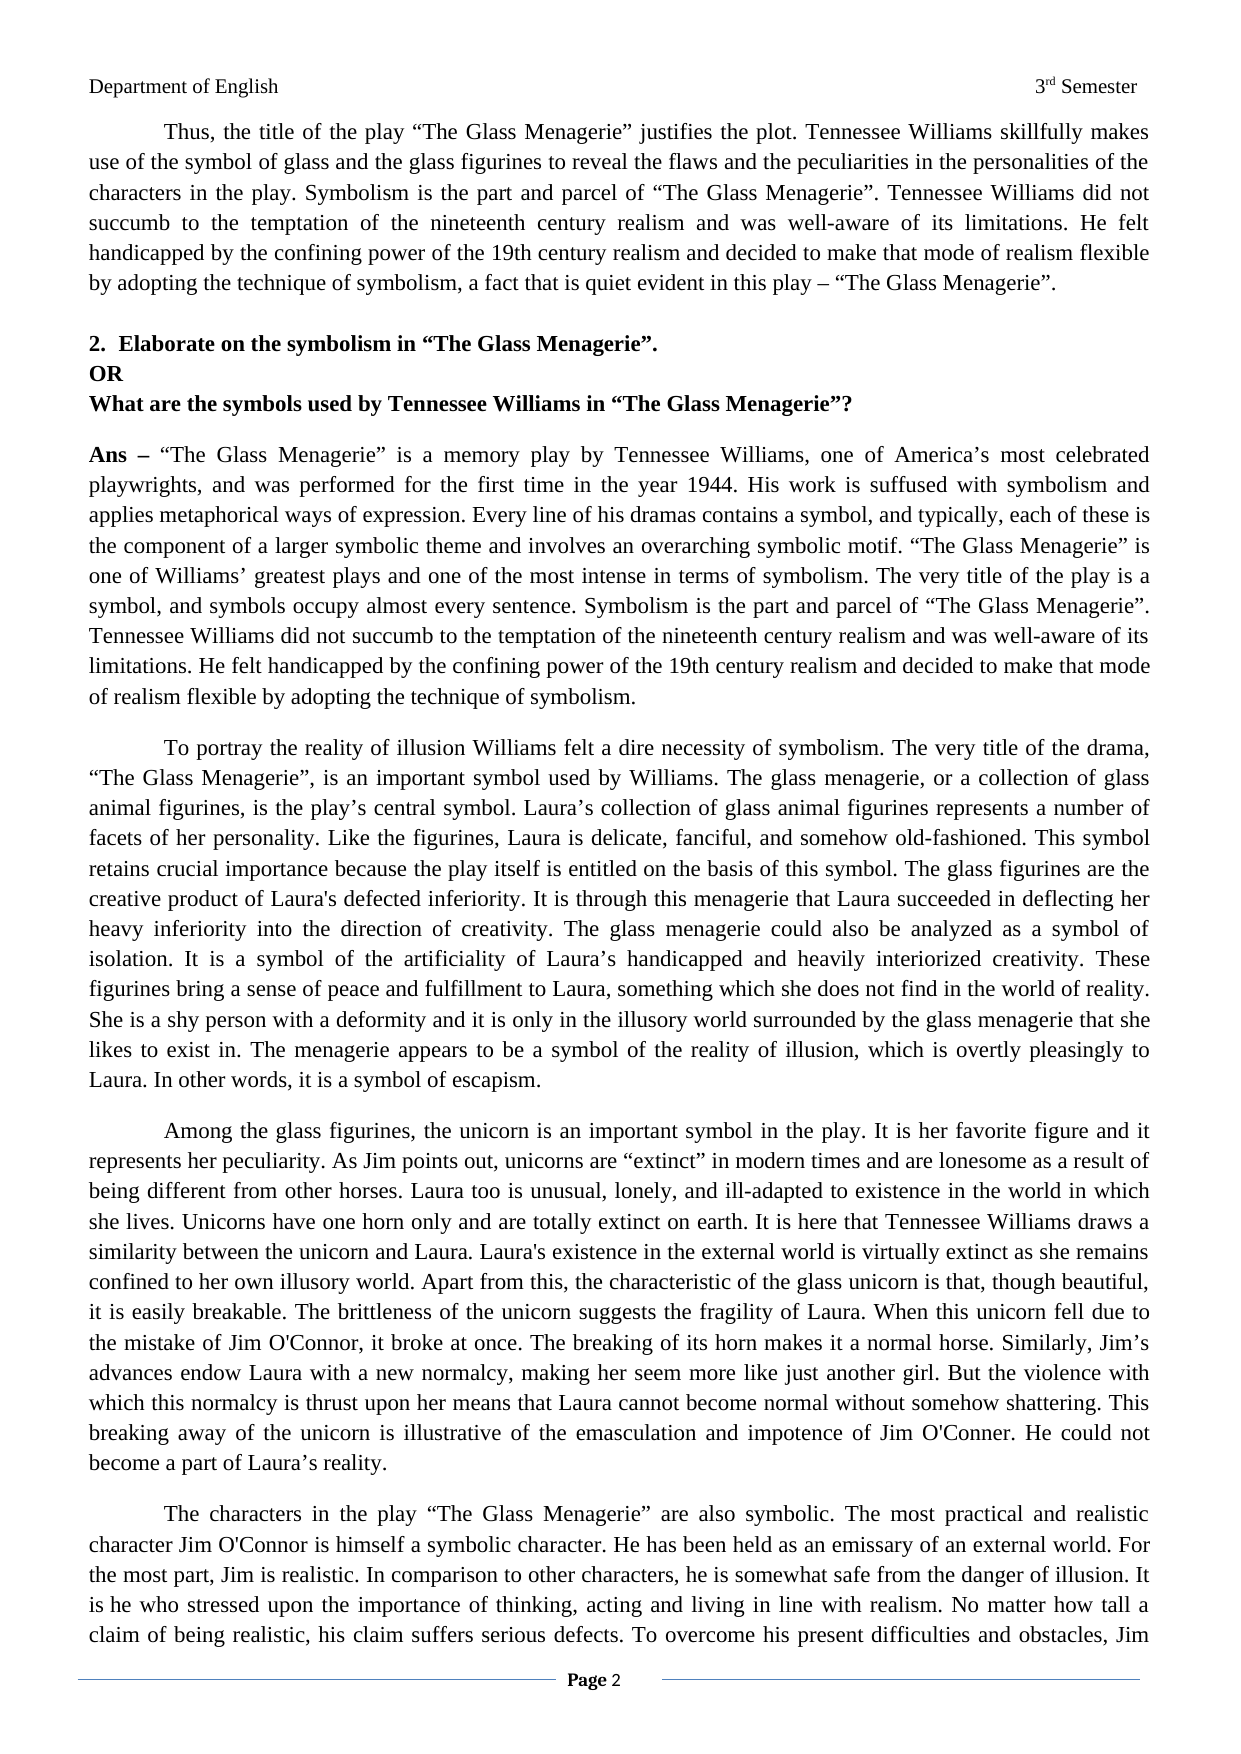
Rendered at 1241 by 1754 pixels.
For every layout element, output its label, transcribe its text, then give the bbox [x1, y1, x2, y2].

list Elaborate on the symbolism in “The Glass Menagerie”. [89, 330, 1152, 356]
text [89, 1501, 1152, 1648]
text Ans – “The Glass Menagerie” is a memory play by Tennessee Williams, one of America’s most celebrated playwrights, and was performed for the first time in the year 1944. His work is suffused with symbolism and applies metaphorical ways of expression. Every line of his dramas contains a symbol, and typically, each of these is the component of a larger symbolic theme and involves an overarching symbolic motif. “The Glass Menagerie” is one of Williams’ greatest plays and one of the most intense in terms of symbolism. The very title of the play is a symbol, and symbols occupy almost every sentence. Symbolism is the part and parcel of “The Glass Menagerie”. Tennessee Williams did not succumb to the temptation of the nineteenth century realism and was well-aware of its limitations. He felt handicapped by the confining power of the 19th century realism and decided to make that mode of realism flexible by adopting the technique of symbolism. [89, 441, 1152, 709]
list What are the symbols used by Tennessee Williams in “The Glass Menagerie”? [89, 390, 1152, 416]
list Thus, the title of the play “The Glass Menagerie” justifies the plot. Tennessee Williams skillfully makes use of the symbol of glass and the glass figurines to reveal the flaws and the peculiarities in the personalities of the characters in the play. Symbolism is the part and parcel of “The Glass Menagerie”. Tennessee Williams did not succumb to the temptation of the nineteenth century realism and was well-aware of its limitations. He felt handicapped by the confining power of the 19th century realism and decided to make that mode of realism flexible by adopting the technique of symbolism, a fact that is quiet evident in this play – “The Glass Menagerie”. [89, 118, 1152, 296]
text Among the glass figurines, the unicorn is an important symbol in the play. It is her favorite figure and it represents her peculiarity. As Jim points out, unicorns are “extinct” in modern times and are lonesome as a result of being different from other horses. Laura too is unusual, lonely, and ill-adapted to existence in the world in which she lives. Unicorns have one horn only and are totally extinct on earth. It is here that Tennessee Williams draws a similarity between the unicorn and Laura. Laura's existence in the external world is virtually extinct as she remains confined to her own illusory world. Apart from this, the characteristic of the glass unicorn is that, though beautiful, it is easily breakable. The brittleness of the unicorn suggests the fragility of Laura. When this unicorn fell due to the mistake of Jim O'Connor, it broke at once. The breaking of its horn makes it a normal horse. Similarly, Jim’s advances endow Laura with a new normalcy, making her seem more like just another girl. But the violence with which this normalcy is thrust upon her means that Laura cannot become normal without somehow shattering. This breaking away of the unicorn is illustrative of the emasculation and impotence of Jim O'Conner. He could not become a part of Laura’s reality. [89, 1117, 1152, 1476]
text To portray the reality of illusion Williams felt a dire necessity of symbolism. The very title of the drama, “The Glass Menagerie”, is an important symbol used by Williams. The glass menagerie, or a collection of glass animal figurines, is the play’s central symbol. Laura’s collection of glass animal figurines represents a number of facets of her personality. Like the figurines, Laura is delicate, fanciful, and somehow old-fashioned. This symbol retains crucial importance because the play itself is entitled on the basis of this symbol. The glass figurines are the creative product of Laura's defected inferiority. It is through this menagerie that Laura succeeded in deflecting her heavy inferiority into the direction of creativity. The glass menagerie could also be analyzed as a symbol of isolation. It is a symbol of the artificiality of Laura’s handicapped and heavily interiorized creativity. These figurines bring a sense of peace and fulfillment to Laura, something which she does not find in the world of reality. She is a shy person with a deformity and it is only in the illusory world surrounded by the glass menagerie that she likes to exist in. The menagerie appears to be a symbol of the reality of illusion, which is overtly pleasingly to Laura. In other words, it is a symbol of escapism. [89, 734, 1152, 1092]
list OR [89, 360, 1152, 386]
